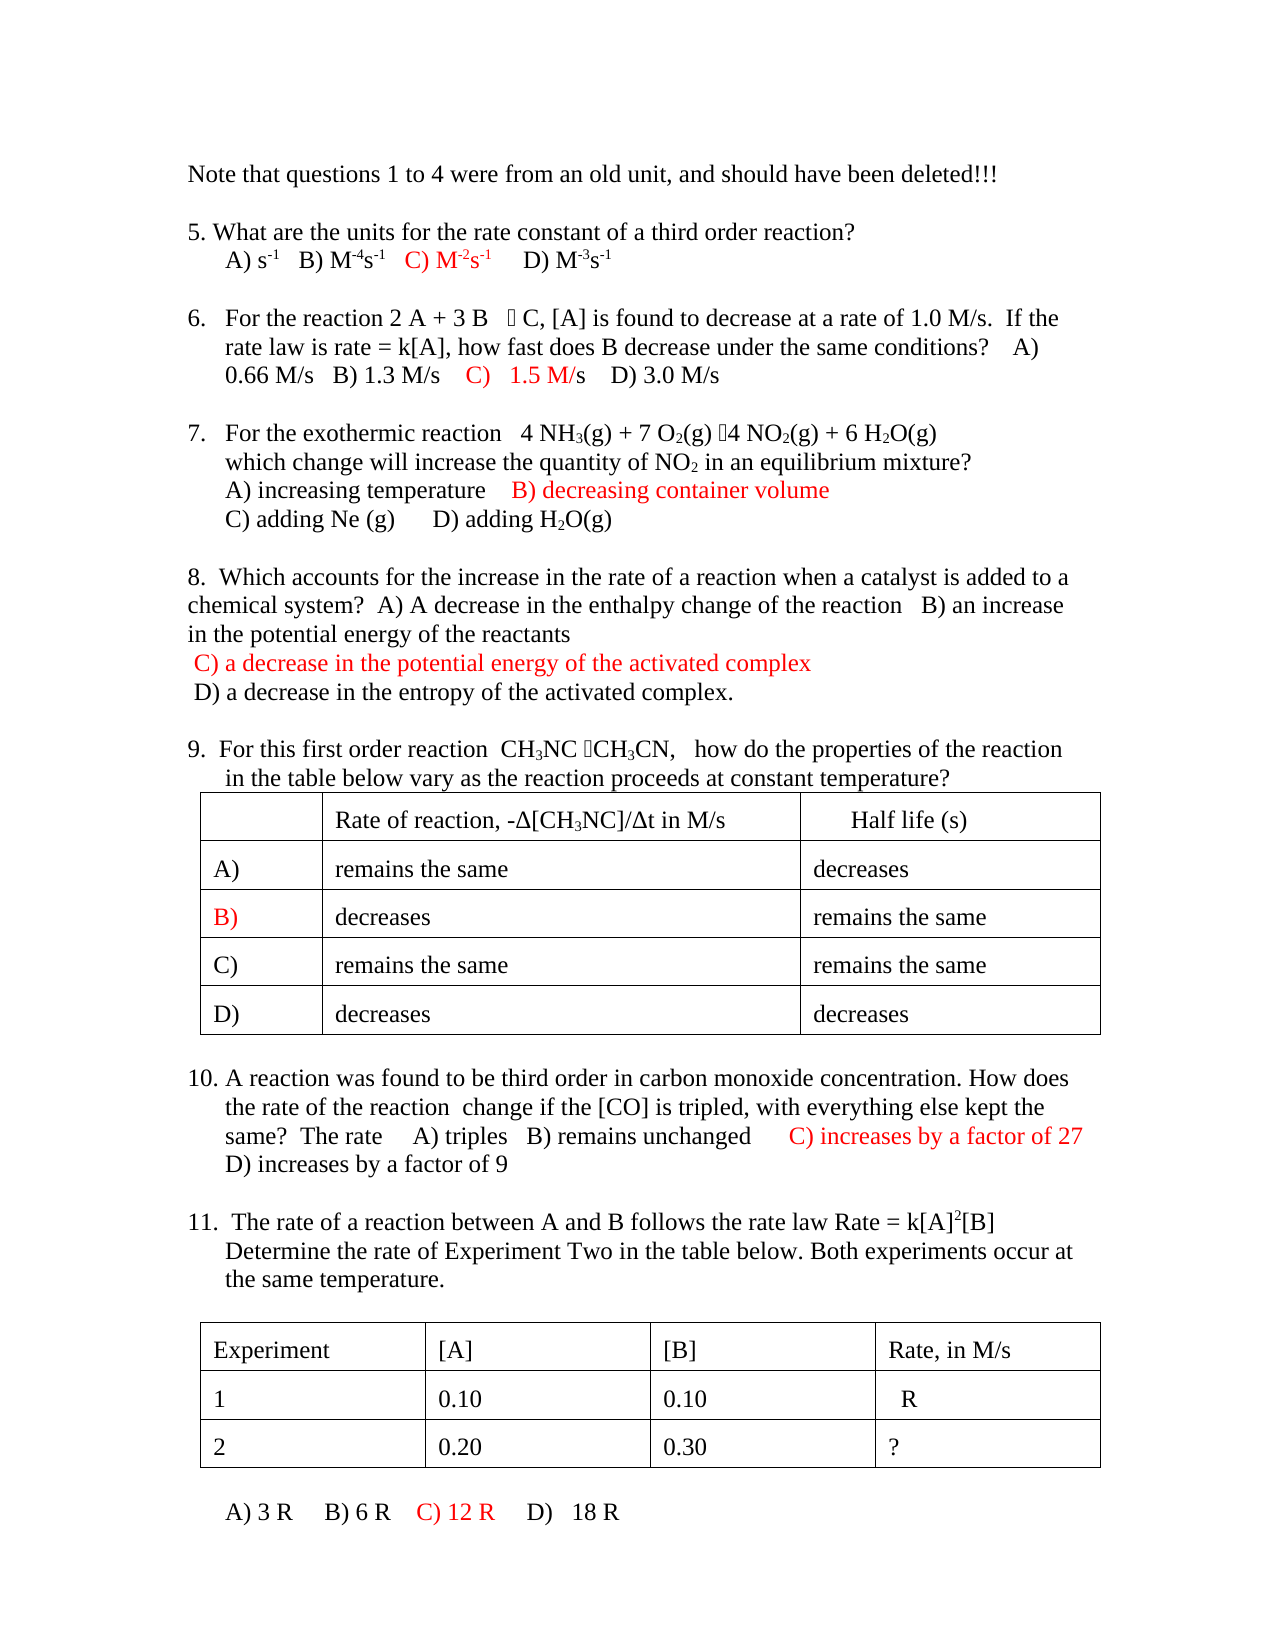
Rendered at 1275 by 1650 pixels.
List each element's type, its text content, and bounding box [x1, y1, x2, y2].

table_cell D) [201, 986, 322, 1033]
text A) s-1 B) M-4s-1 C) M-2s-1 D) M-3s-1 [187, 246, 1087, 274]
table_cell decreases [801, 986, 1100, 1033]
text Note that questions 1 to 4 were from an old unit, and should have been deleted!!! [187, 159, 1087, 188]
table_header [B] [651, 1323, 875, 1370]
table_cell 0.10 [651, 1371, 875, 1419]
table_cell decreases [323, 890, 800, 937]
table_cell 0.10 [426, 1371, 650, 1419]
table_cell remains the same [801, 890, 1100, 937]
table_cell remains the same [323, 938, 800, 985]
text 6. For the reaction 2 A + 3 B C, [A] is found to decrease at a rate of 1.0 M/s. If the rate law is rate = k[A], how fast does B decrease under the same conditions? A) 0.66 M/s B) 1.3 M/s C) 1.5 M/s D) 3.0 M/s [187, 303, 1087, 389]
table_cell R [876, 1371, 1100, 1419]
text 8. Which accounts for the increase in the rate of a reaction when a catalyst is added to a chemical system? A) A decrease in the enthalpy change of the reaction B) an increase in the potential energy of the reactants [187, 562, 1087, 648]
table_header Rate, in M/s [876, 1323, 1100, 1370]
table_cell remains the same [323, 841, 800, 888]
table_header [201, 793, 322, 840]
table_cell remains the same [801, 938, 1100, 985]
text 10. A reaction was found to be third order in carbon monoxide concentration. How does the rate of the reaction change if the [CO] is tripled, with everything else kept the same? The rate A) triples B) remains unchanged C) increases by a factor of 27 [187, 1063, 1087, 1149]
text Determine the rate of Experiment Two in the table below. Both experiments occur at the same temperature. [225, 1236, 1087, 1293]
table_cell C) [201, 938, 322, 985]
text D) a decrease in the entropy of the activated complex. [187, 677, 1087, 706]
table_header Experiment [201, 1323, 425, 1370]
table_cell 0.20 [426, 1420, 650, 1467]
table_header [A] [426, 1323, 650, 1370]
table_cell B) [201, 890, 322, 937]
text D) increases by a factor of 9 [187, 1149, 1087, 1178]
text C) a decrease in the potential energy of the activated complex [187, 648, 1087, 677]
table_cell ? [876, 1420, 1100, 1467]
text 7. For the exothermic reaction 4 NH3(g) + 7 O2(g) 4 NO2(g) + 6 H2O(g) [187, 418, 1087, 447]
table_cell 2 [201, 1420, 425, 1467]
table_cell 0.30 [651, 1420, 875, 1467]
text which change will increase the quantity of NO2 in an equilibrium mixture? [187, 447, 1087, 476]
text A) 3 R B) 6 R C) 12 R D) 18 R [225, 1497, 1087, 1526]
table_header Rate of reaction, -Δ[CH3NC]/Δt in M/s [323, 793, 800, 840]
table_header Half life (s) [801, 793, 1100, 840]
table_cell decreases [323, 986, 800, 1033]
text 5. What are the units for the rate constant of a third order reaction? [187, 217, 1087, 246]
text 9. For this first order reaction CH3NC CH3CN, how do the properties of the reaction in the table below vary as the reaction proceeds at constant temperature? [187, 734, 1087, 792]
table_cell A) [201, 841, 322, 888]
text 11. The rate of a reaction between A and B follows the rate law Rate = k[A]2[B] [187, 1207, 1087, 1236]
text C) adding Ne (g) D) adding H2O(g) [187, 504, 1087, 533]
text A) increasing temperature B) decreasing container volume [187, 476, 1087, 504]
table_cell decreases [801, 841, 1100, 888]
table_cell 1 [201, 1371, 425, 1419]
